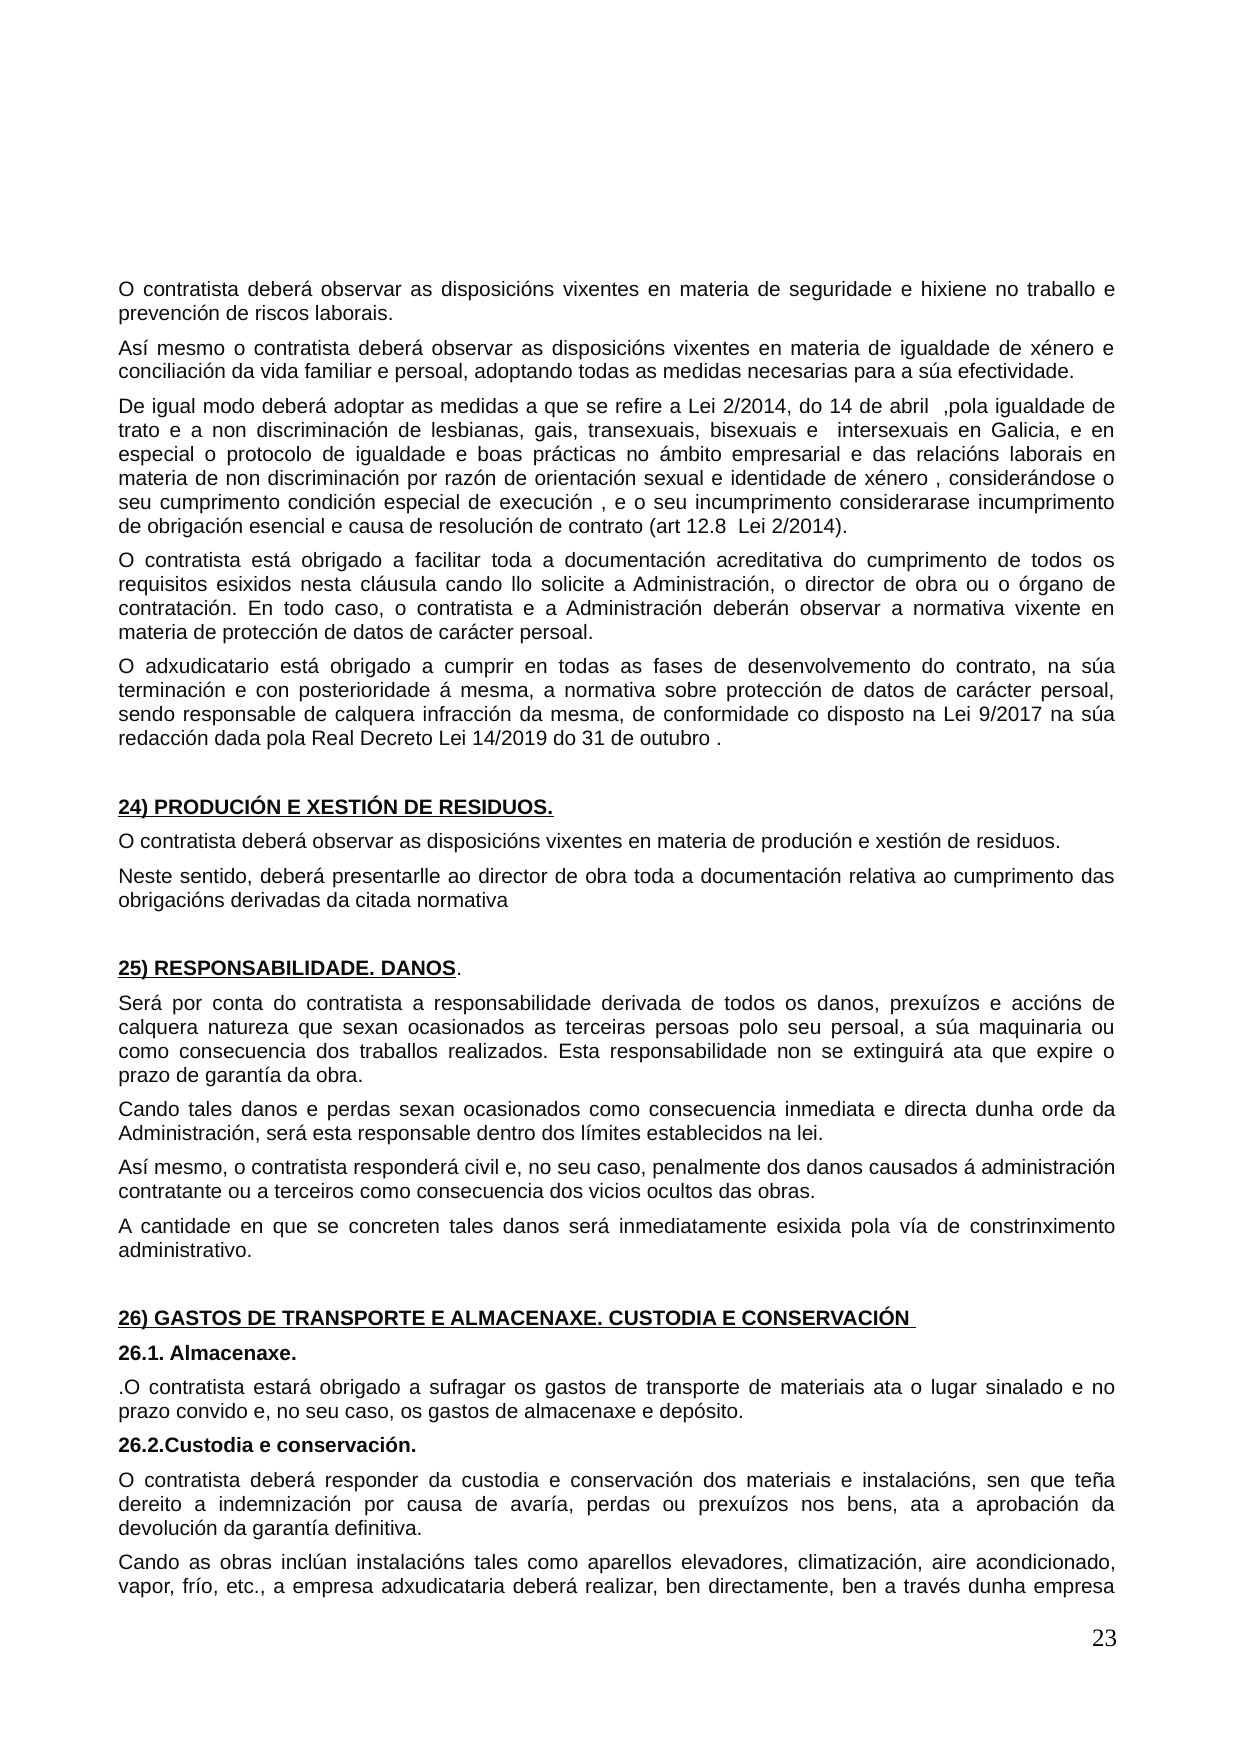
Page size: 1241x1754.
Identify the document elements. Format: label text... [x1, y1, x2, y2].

text Será por conta do contratista a responsabilidade derivada de todos os danos, prexuízos e accións de calquera natureza que sexan ocasionados as terceiras persoas polo seu persoal, a súa maquinaria ou como consecuencia dos traballos realizados. Esta responsabilidade non se extinguirá ata que expire o prazo de garantía da obra. [118, 991, 1117, 1086]
text Así mesmo o contratista deberá observar as disposicións vixentes en materia de igualdade de xénero e conciliación da vida familiar e persoal, adoptando todas as medidas necesarias para a súa efectividade. [118, 335, 1117, 383]
text O contratista deberá responder da custodia e conservación dos materiais e instalacións, sen que teña dereito a indemnización por causa de avaría, perdas ou prexuízos nos bens, ata a aprobación da devolución da garantía definitiva. [118, 1468, 1117, 1539]
text Cando tales danos e perdas sexan ocasionados como consecuencia inmediata e directa dunha orde da Administración, será esta responsable dentro dos límites establecidos na lei. [118, 1097, 1117, 1145]
text 26.1. Almacenaxe. [118, 1341, 1117, 1364]
text 24) PRODUCIÓN E XESTIÓN DE RESIDUOS. [118, 795, 1117, 819]
text A cantidade en que se concreten tales danos será inmediatamente esixida pola vía de constrinximento administrativo. [118, 1213, 1117, 1261]
text De igual modo deberá adoptar as medidas a que se refire a Lei 2/2014, do 14 de abril ,pola igualdade de trato e a non discriminación de lesbianas, gais, transexuais, bisexuais e intersexuais en Galicia, e en especial o protocolo de igualdade e boas prácticas no ámbito empresarial e das relacións laborais en materia de non discriminación por razón de orientación sexual e identidade de xénero , considerándose o seu cumprimento condición especial de execución , e o seu incumprimento considerarase incumprimento de obrigación esencial e causa de resolución de contrato (art 12.8 Lei 2/2014). [118, 394, 1117, 537]
text O contratista deberá observar as disposicións vixentes en materia de seguridade e hixiene no traballo e prevención de riscos laborais. [118, 277, 1117, 325]
text 26) GASTOS DE TRANSPORTE E ALMACENAXE. CUSTODIA E CONSERVACIÓN [118, 1306, 1117, 1330]
text 25) RESPONSABILIDADE. DANOS. [118, 956, 1117, 980]
text Así mesmo, o contratista responderá civil e, no seu caso, penalmente dos danos causados á administración contratante ou a terceiros como consecuencia dos vicios ocultos das obras. [118, 1155, 1117, 1203]
text Neste sentido, deberá presentarlle ao director de obra toda a documentación relativa ao cumprimento das obrigacións derivadas da citada normativa [118, 863, 1117, 911]
text O contratista deberá observar as disposicións vixentes en materia de produción e xestión de residuos. [118, 829, 1117, 853]
text O adxudicatario está obrigado a cumprir en todas as fases de desenvolvemento do contrato, na súa terminación e con posterioridade á mesma, a normativa sobre protección de datos de carácter persoal, sendo responsable de calquera infracción da mesma, de conformidade co disposto na Lei 9/2017 na súa redacción dada pola Real Decreto Lei 14/2019 do 31 de outubro . [118, 654, 1117, 750]
text 26.2.Custodia e conservación. [118, 1433, 1117, 1457]
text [118, 1550, 1117, 1598]
text O contratista está obrigado a facilitar toda a documentación acreditativa do cumprimento de todos os requisitos esixidos nesta cláusula cando llo solicite a Administración, o director de obra ou o órgano de contratación. En todo caso, o contratista e a Administración deberán observar a normativa vixente en materia de protección de datos de carácter persoal. [118, 548, 1117, 644]
text .O contratista estará obrigado a sufragar os gastos de transporte de materiais ata o lugar sinalado e no prazo convido e, no seu caso, os gastos de almacenaxe e depósito. [118, 1375, 1117, 1423]
